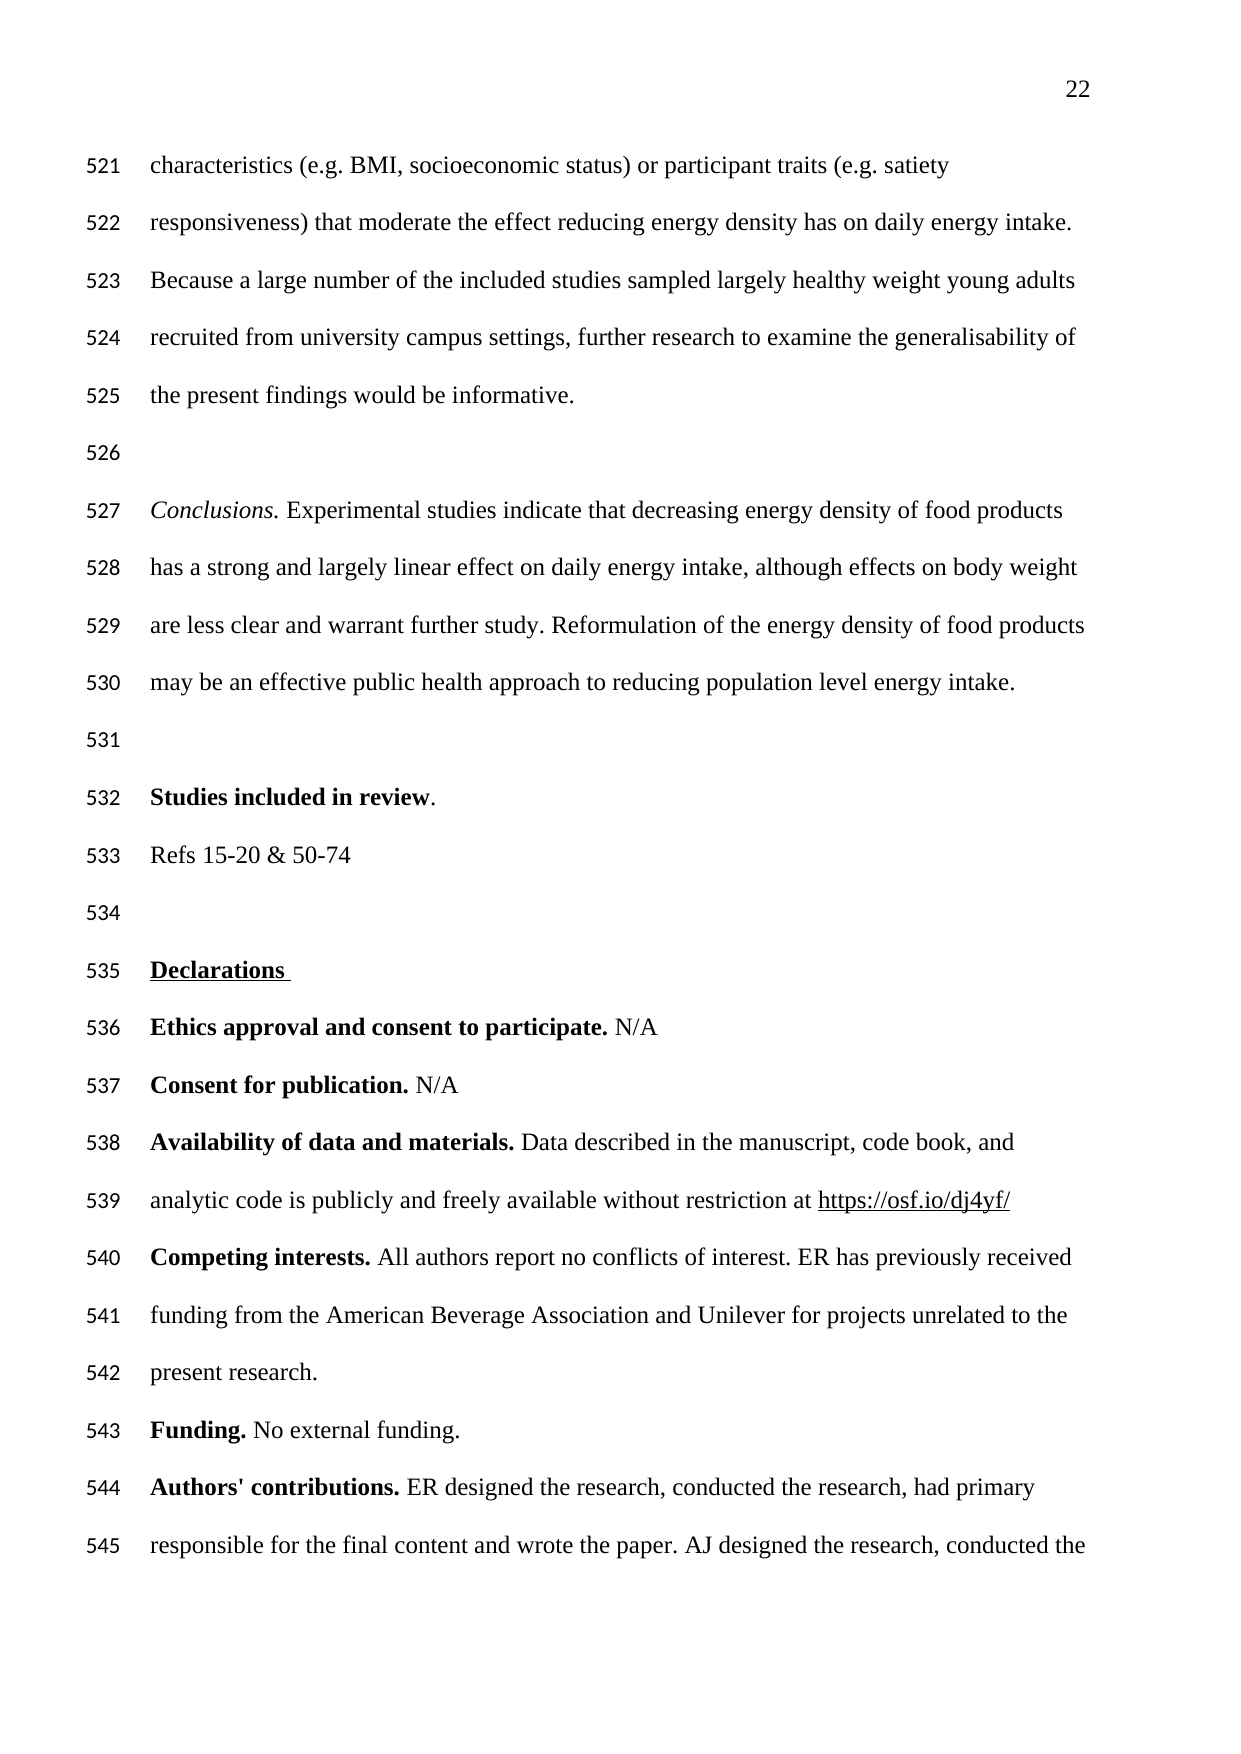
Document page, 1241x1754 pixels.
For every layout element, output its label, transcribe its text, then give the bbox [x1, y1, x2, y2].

text Competing interests. All authors report no conflicts of interest. ER has previously received funding from the American Beverage Association and Unilever for projects unrelated to the present research. [150, 1242, 1090, 1386]
text Studies included in review. [150, 782, 1090, 811]
text Declarations [150, 955, 1090, 984]
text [150, 1472, 1090, 1559]
text Refs 15-20 & 50-74 [150, 840, 1090, 869]
text Conclusions. Experimental studies indicate that decreasing energy density of food products has a strong and largely linear effect on daily energy intake, although effects on body weight are less clear and warrant further study. Reformulation of the energy density of food products may be an effective public health approach to reducing population level energy intake. [150, 495, 1090, 696]
text Consent for publication. N/A [150, 1070, 1090, 1099]
text Funding. No external funding. [150, 1415, 1090, 1444]
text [150, 150, 1090, 409]
text Availability of data and materials. Data described in the manuscript, code book, and analytic code is publicly and freely available without restriction at https://osf.io/dj4yf/ [150, 1127, 1090, 1214]
text Ethics approval and consent to participate. N/A [150, 1012, 1090, 1041]
